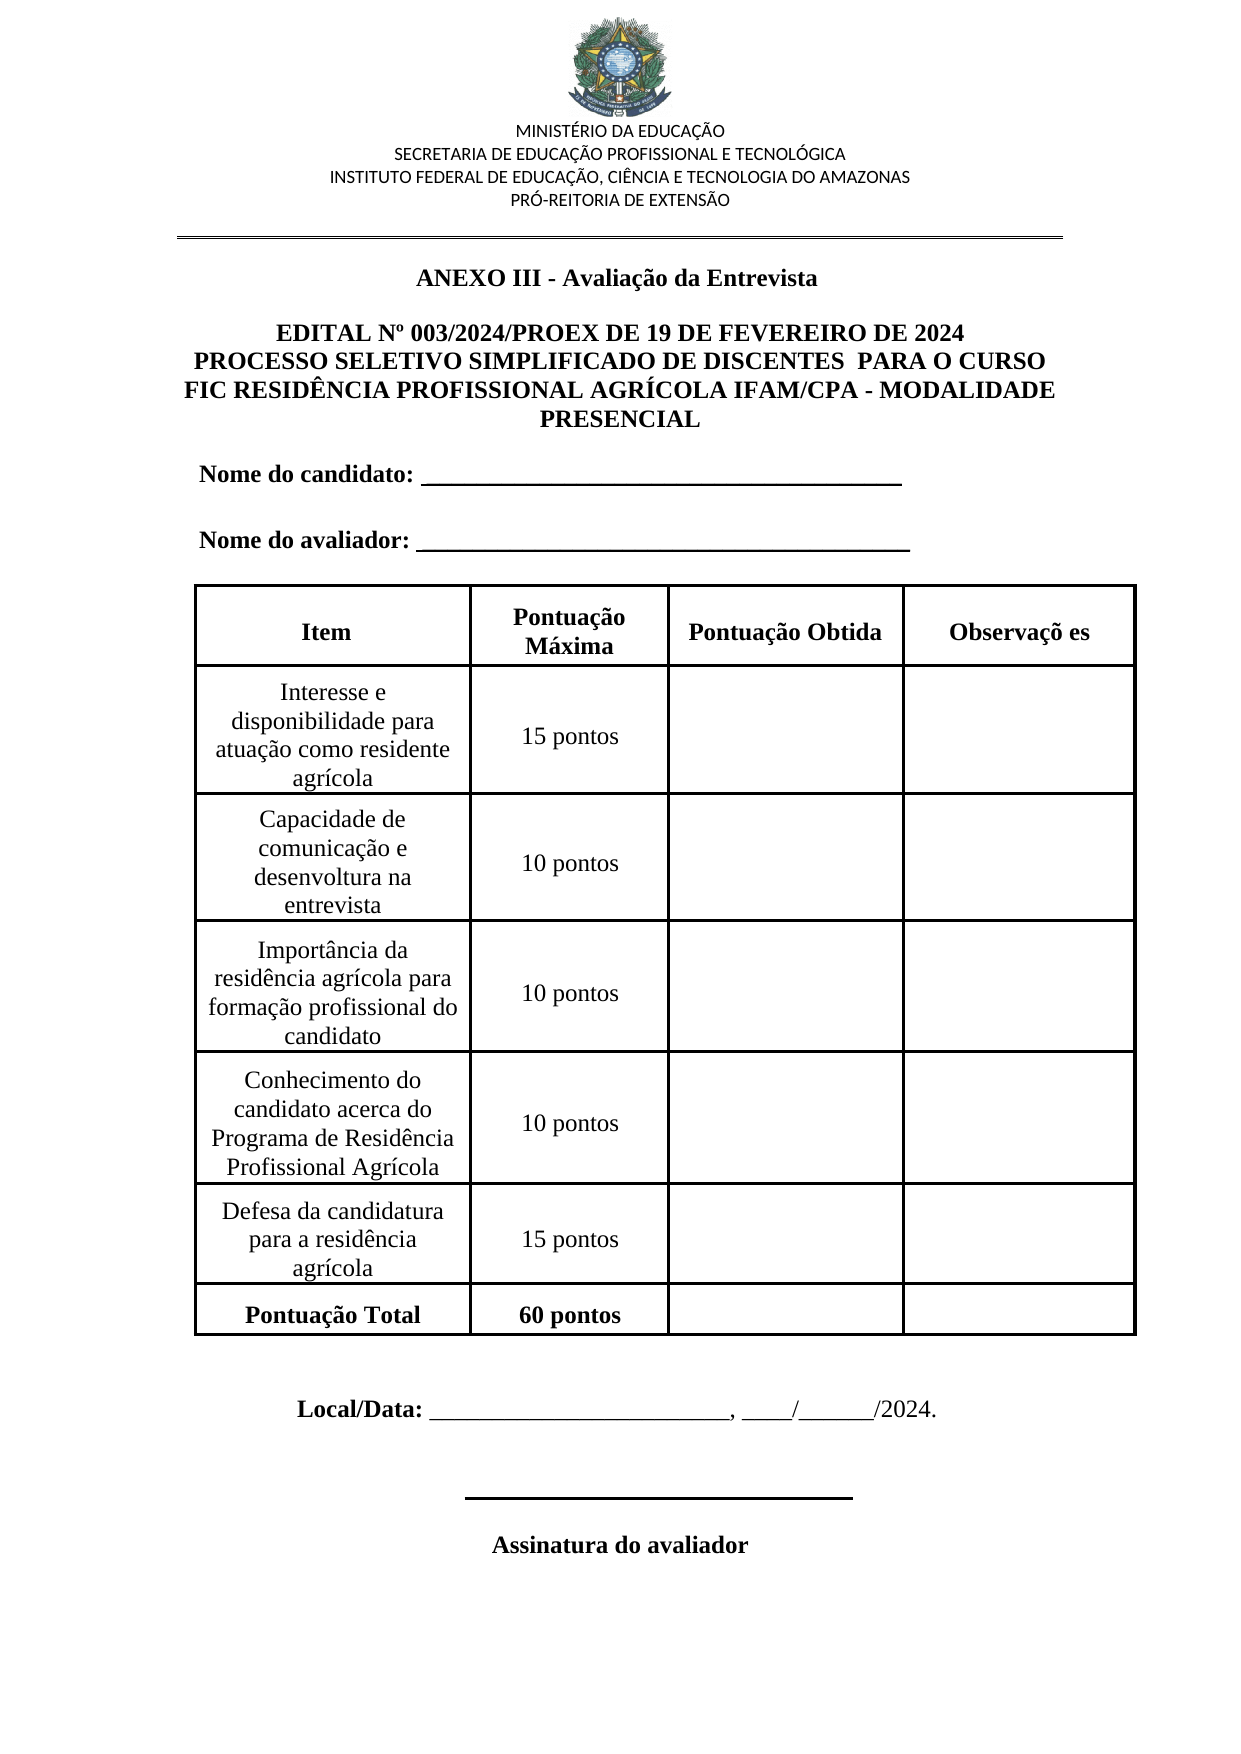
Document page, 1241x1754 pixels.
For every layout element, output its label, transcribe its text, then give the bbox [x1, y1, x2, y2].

table_cell [905, 1185, 1133, 1282]
text Assinatura do avaliador [177, 1530, 1063, 1559]
table_header Item [197, 587, 469, 664]
table_cell 15 pontos [472, 1185, 667, 1282]
table_header Observaçõ es [905, 587, 1133, 664]
table_header Pontuação Obtida [670, 587, 902, 664]
table_cell 60 pontos [472, 1285, 667, 1333]
subtitle ANEXO III - Avaliação da Entrevista [177, 263, 1057, 291]
table_cell Interesse e disponibilidade para atuação como residente agrícola [197, 667, 469, 792]
table_cell 10 pontos [472, 1053, 667, 1182]
table_header Pontuação Máxima [472, 587, 667, 664]
table_cell 10 pontos [472, 922, 667, 1050]
table_cell [905, 795, 1133, 919]
table_cell [670, 1185, 902, 1282]
table_cell [905, 1053, 1133, 1182]
table_cell Defesa da candidatura para a residência agrícola [197, 1185, 469, 1282]
table_cell [670, 1053, 902, 1182]
text EDITAL Nº 003/2024/PROEX DE 19 DE FEVEREIRO DE 2024 [177, 318, 1063, 346]
table_cell [670, 922, 902, 1050]
table_cell [670, 1285, 902, 1333]
table_cell [905, 922, 1133, 1050]
table_cell 10 pontos [472, 795, 667, 919]
table_cell Importância da residência agrícola para formação profissional do candidato [197, 922, 469, 1050]
table_cell [670, 795, 902, 919]
table_cell 15 pontos [472, 667, 667, 792]
text Local/Data: ________________________, ____/______/2024. [177, 1394, 1057, 1423]
subtitle Nome do avaliador: _______________________________________ [199, 525, 1063, 554]
table_cell Pontuação Total [197, 1285, 469, 1333]
table_cell [905, 1285, 1133, 1333]
table_cell [670, 667, 902, 792]
table_cell Capacidade de comunicação e desenvoltura na entrevista [197, 795, 469, 919]
text Nome do candidato: ______________________________________ [199, 459, 1063, 488]
table_cell [905, 667, 1133, 792]
picture [567, 17, 673, 117]
text PROCESSO SELETIVO SIMPLIFICADO DE DISCENTES PARA O CURSO FIC RESIDÊNCIA PROFISSIONAL AGRÍCOLA IFAM/CPA - MODALIDADE PRESENCIAL [177, 346, 1063, 433]
table_cell Conhecimento do candidato acerca do Programa de Residência Profissional Agrícola [197, 1053, 469, 1182]
